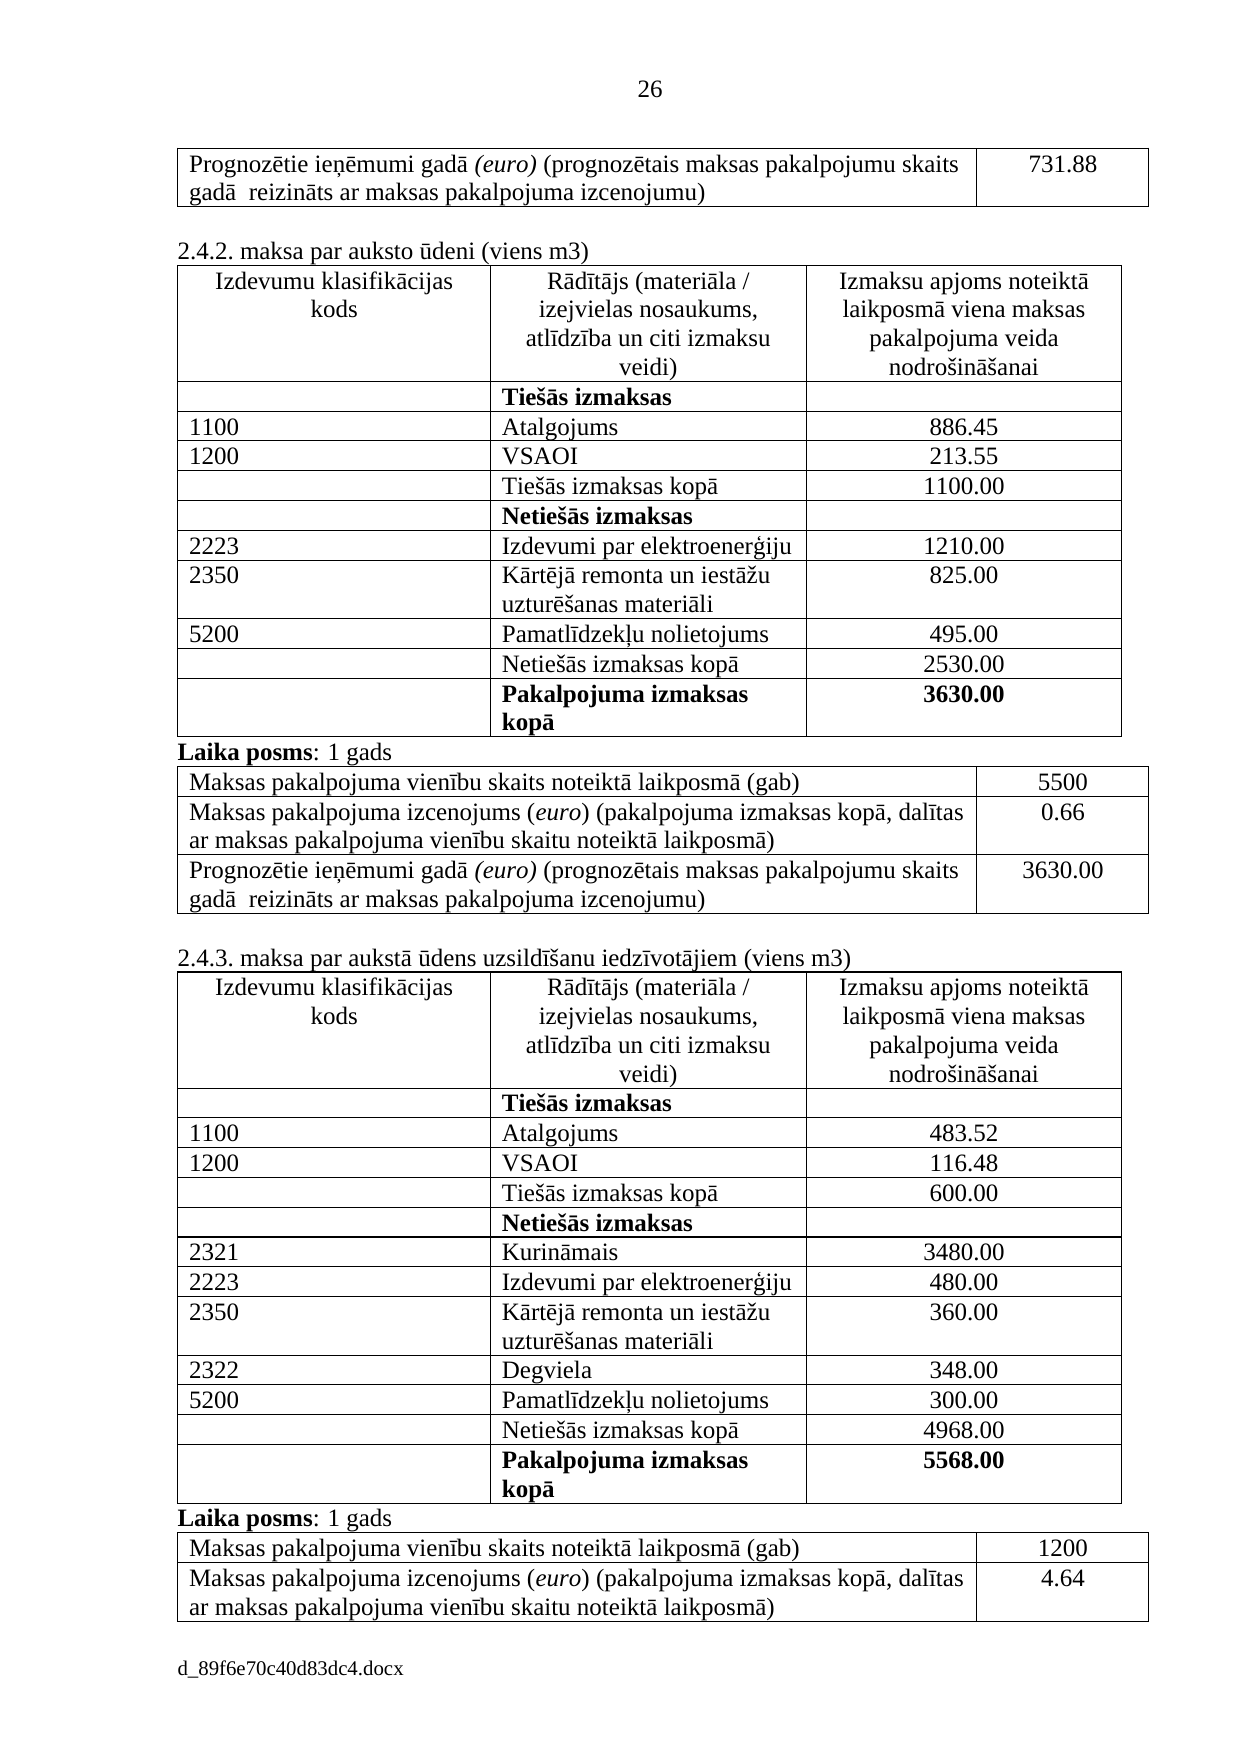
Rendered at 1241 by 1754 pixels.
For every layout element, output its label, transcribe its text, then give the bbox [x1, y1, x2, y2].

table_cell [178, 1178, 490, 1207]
table_cell Netiešās izmaksas [491, 501, 806, 530]
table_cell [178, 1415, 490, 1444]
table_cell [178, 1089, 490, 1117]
text Laika posms: 1 gads [177, 737, 1122, 766]
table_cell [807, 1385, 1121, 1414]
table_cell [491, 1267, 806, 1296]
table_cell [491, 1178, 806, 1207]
table_cell [178, 679, 490, 736]
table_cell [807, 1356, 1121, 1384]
table_cell 495.00 [807, 619, 1121, 648]
table_cell Prognozētie ieņēmumi gadā (euro) (prognozētais maksas pakalpojumu skaits gadā reizināts ar maksas pakalpojuma izcenojumu) [178, 149, 976, 206]
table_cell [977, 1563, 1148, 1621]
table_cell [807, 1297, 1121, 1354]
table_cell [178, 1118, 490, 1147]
table_header Izmaksu apjoms noteiktā laikposmā viena maksas pakalpojuma veida nodrošināšanai [807, 266, 1121, 381]
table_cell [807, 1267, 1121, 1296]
table_cell 5200 [178, 619, 490, 648]
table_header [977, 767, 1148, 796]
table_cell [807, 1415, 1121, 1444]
table_cell [178, 382, 490, 411]
table_cell Izdevumi par elektroenerģiju [491, 531, 806, 559]
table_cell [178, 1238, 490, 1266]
table_header Izdevumu klasifikācijas kods [178, 266, 490, 381]
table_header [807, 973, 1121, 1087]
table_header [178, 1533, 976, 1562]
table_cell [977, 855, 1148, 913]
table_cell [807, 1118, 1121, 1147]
table_cell Pakalpojuma izmaksas kopā [491, 679, 806, 736]
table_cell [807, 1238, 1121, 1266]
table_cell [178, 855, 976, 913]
table_cell Kārtējā remonta un iestāžu uzturēšanas materiāli [491, 561, 806, 618]
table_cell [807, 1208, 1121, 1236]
table_cell 1200 [178, 441, 490, 470]
table_cell 1100.00 [807, 471, 1121, 500]
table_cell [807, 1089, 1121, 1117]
table_cell [178, 649, 490, 678]
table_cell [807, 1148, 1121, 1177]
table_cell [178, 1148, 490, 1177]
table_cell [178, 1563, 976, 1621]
text Laika posms: 1 gads [177, 1504, 1122, 1532]
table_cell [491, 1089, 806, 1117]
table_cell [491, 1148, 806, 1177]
table_cell [178, 471, 490, 500]
text 2.4.3. maksa par aukstā ūdens uzsildīšanu iedzīvotājiem (viens m3) [177, 943, 1122, 971]
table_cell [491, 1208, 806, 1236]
table_cell 213.55 [807, 441, 1121, 470]
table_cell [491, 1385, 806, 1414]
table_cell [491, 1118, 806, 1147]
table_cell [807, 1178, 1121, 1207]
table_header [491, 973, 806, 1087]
table_cell Atalgojums [491, 412, 806, 440]
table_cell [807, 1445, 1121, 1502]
table_cell [178, 501, 490, 530]
table_cell Tiešās izmaksas [491, 382, 806, 411]
table_cell VSAOI [491, 441, 806, 470]
text 2.4.2. maksa par auksto ūdeni (viens m3) [177, 236, 1122, 265]
table_cell [807, 501, 1121, 530]
table_cell 886.45 [807, 412, 1121, 440]
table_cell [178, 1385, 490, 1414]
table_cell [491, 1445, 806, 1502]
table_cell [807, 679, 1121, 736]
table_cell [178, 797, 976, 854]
table_cell 2350 [178, 561, 490, 618]
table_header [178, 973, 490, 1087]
table_cell Pamatlīdzekļu nolietojums [491, 619, 806, 648]
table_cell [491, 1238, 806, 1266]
table_cell 825.00 [807, 561, 1121, 618]
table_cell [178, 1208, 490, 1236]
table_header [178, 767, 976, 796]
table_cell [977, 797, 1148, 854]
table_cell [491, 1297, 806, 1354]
table_cell [807, 382, 1121, 411]
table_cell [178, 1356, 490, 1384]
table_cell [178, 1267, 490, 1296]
table_cell Tiešās izmaksas kopā [491, 471, 806, 500]
table_cell 1210.00 [807, 531, 1121, 559]
table_cell 1100 [178, 412, 490, 440]
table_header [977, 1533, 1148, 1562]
table_cell 2530.00 [807, 649, 1121, 678]
table_header Rādītājs (materiāla / izejvielas nosaukums, atlīdzība un citi izmaksu veidi) [491, 266, 806, 381]
table_cell Netiešās izmaksas kopā [491, 649, 806, 678]
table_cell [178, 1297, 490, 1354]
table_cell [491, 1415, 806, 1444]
table_cell 731.88 [977, 149, 1148, 206]
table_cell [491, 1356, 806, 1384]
table_cell 2223 [178, 531, 490, 559]
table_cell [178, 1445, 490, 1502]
